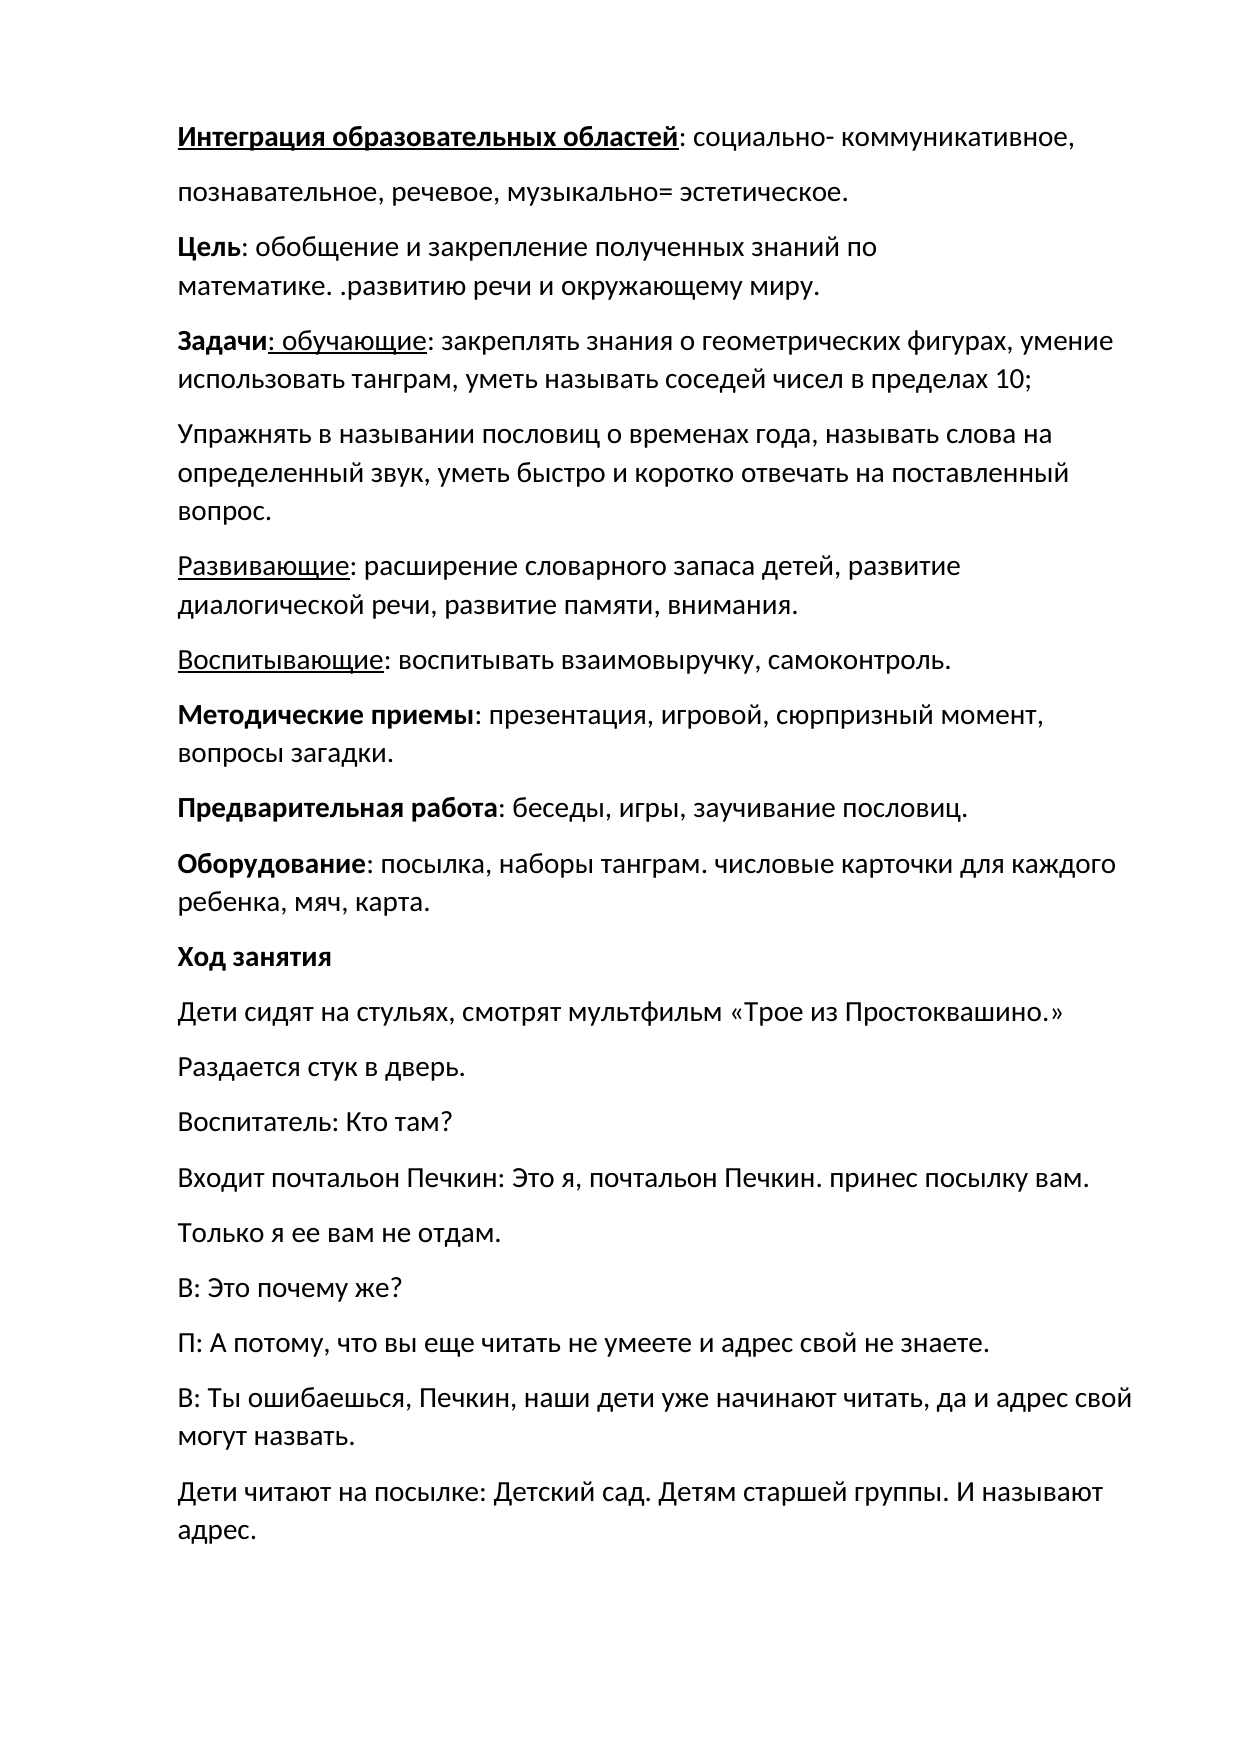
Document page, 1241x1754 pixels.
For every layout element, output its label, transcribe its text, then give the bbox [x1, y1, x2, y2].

text познавательное, речевое, музыкально= эстетическое. [177, 173, 1152, 209]
text Упражнять в назывании пословиц о временах года, называть слова на определенный звук, уметь быстро и коротко отвечать на поставленный вопрос. [177, 415, 1152, 528]
text Методические приемы: презентация, игровой, сюрпризный момент, вопросы загадки. [177, 696, 1152, 770]
text Только я ее вам не отдам. [177, 1214, 1152, 1249]
text Дети читают на посылке: Детский сад. Детям старшей группы. И называют адрес. [177, 1473, 1152, 1547]
text Цель: обобщение и закрепление полученных знаний по математике. .развитию речи и окружающему миру. [177, 228, 1152, 302]
text Раздается стук в дверь. [177, 1048, 1152, 1084]
text Предварительная работа: беседы, игры, заучивание пословиц. [177, 789, 1152, 825]
text Развивающие: расширение словарного запаса детей, развитие диалогической речи, развитие памяти, внимания. [177, 547, 1152, 621]
text Воспитывающие: воспитывать взаимовыручку, самоконтроль. [177, 641, 1152, 677]
text Оборудование: посылка, наборы танграм. числовые карточки для каждого ребенка, мяч, карта. [177, 845, 1152, 919]
text Задачи: обучающие: закреплять знания о геометрических фигурах, умение использовать танграм, уметь называть соседей чисел в пределах 10; [177, 322, 1152, 396]
text Интеграция образовательных областей: социально- коммуникативное, [177, 118, 1152, 154]
text В: Ты ошибаешься, Печкин, наши дети уже начинают читать, да и адрес свой могут назвать. [177, 1379, 1152, 1453]
text Дети сидят на стульях, смотрят мультфильм «Трое из Простоквашино.» [177, 993, 1152, 1029]
text Воспитатель: Кто там? [177, 1103, 1152, 1139]
text В: Это почему же? [177, 1269, 1152, 1304]
text Входит почтальон Печкин: Это я, почтальон Печкин. принес посылку вам. [177, 1159, 1152, 1194]
text Ход занятия [177, 938, 1152, 974]
text П: А потому, что вы еще читать не умеете и адрес свой не знаете. [177, 1324, 1152, 1359]
